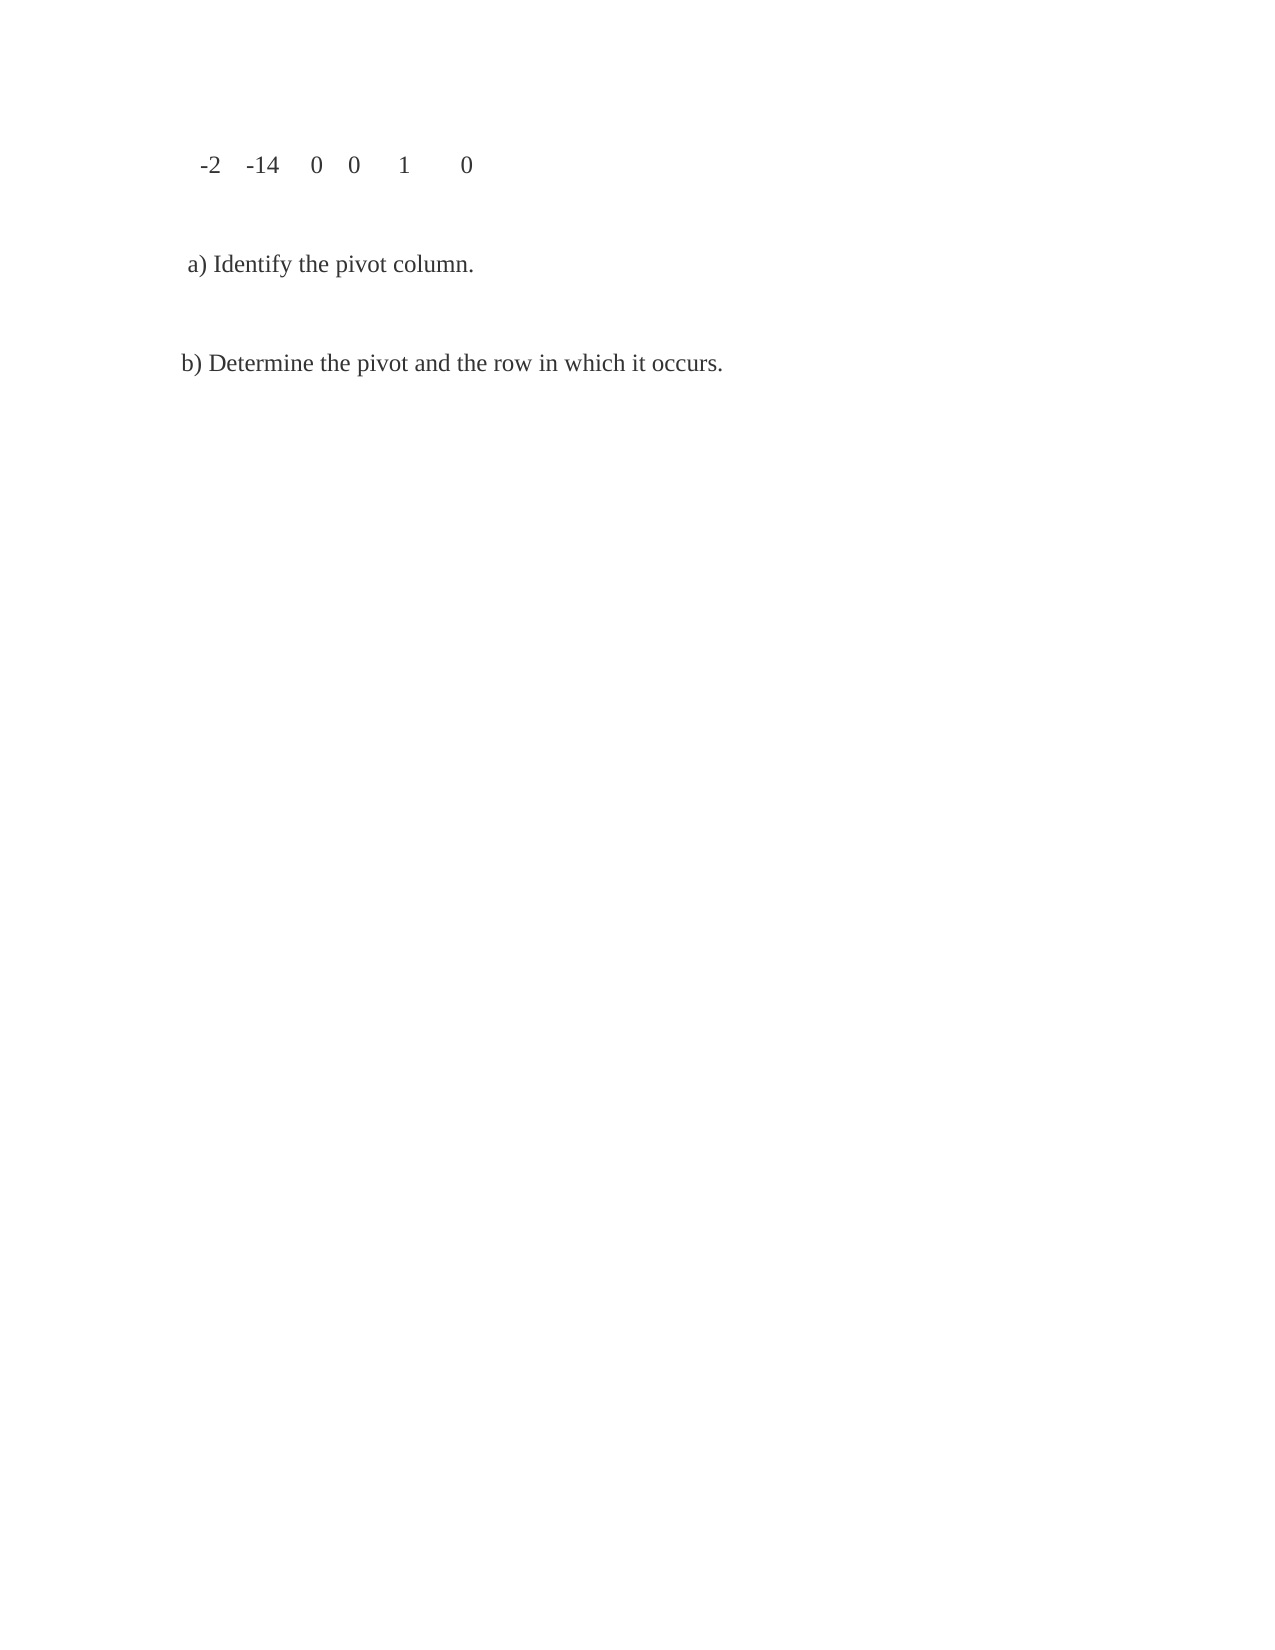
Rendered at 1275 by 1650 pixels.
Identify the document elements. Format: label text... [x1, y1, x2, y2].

text b) Determine the pivot and the row in which it occurs. [150, 348, 1125, 377]
text -2 -14 0 0 1 0 [150, 150, 1125, 179]
text a) Identify the pivot column. [150, 249, 1125, 278]
